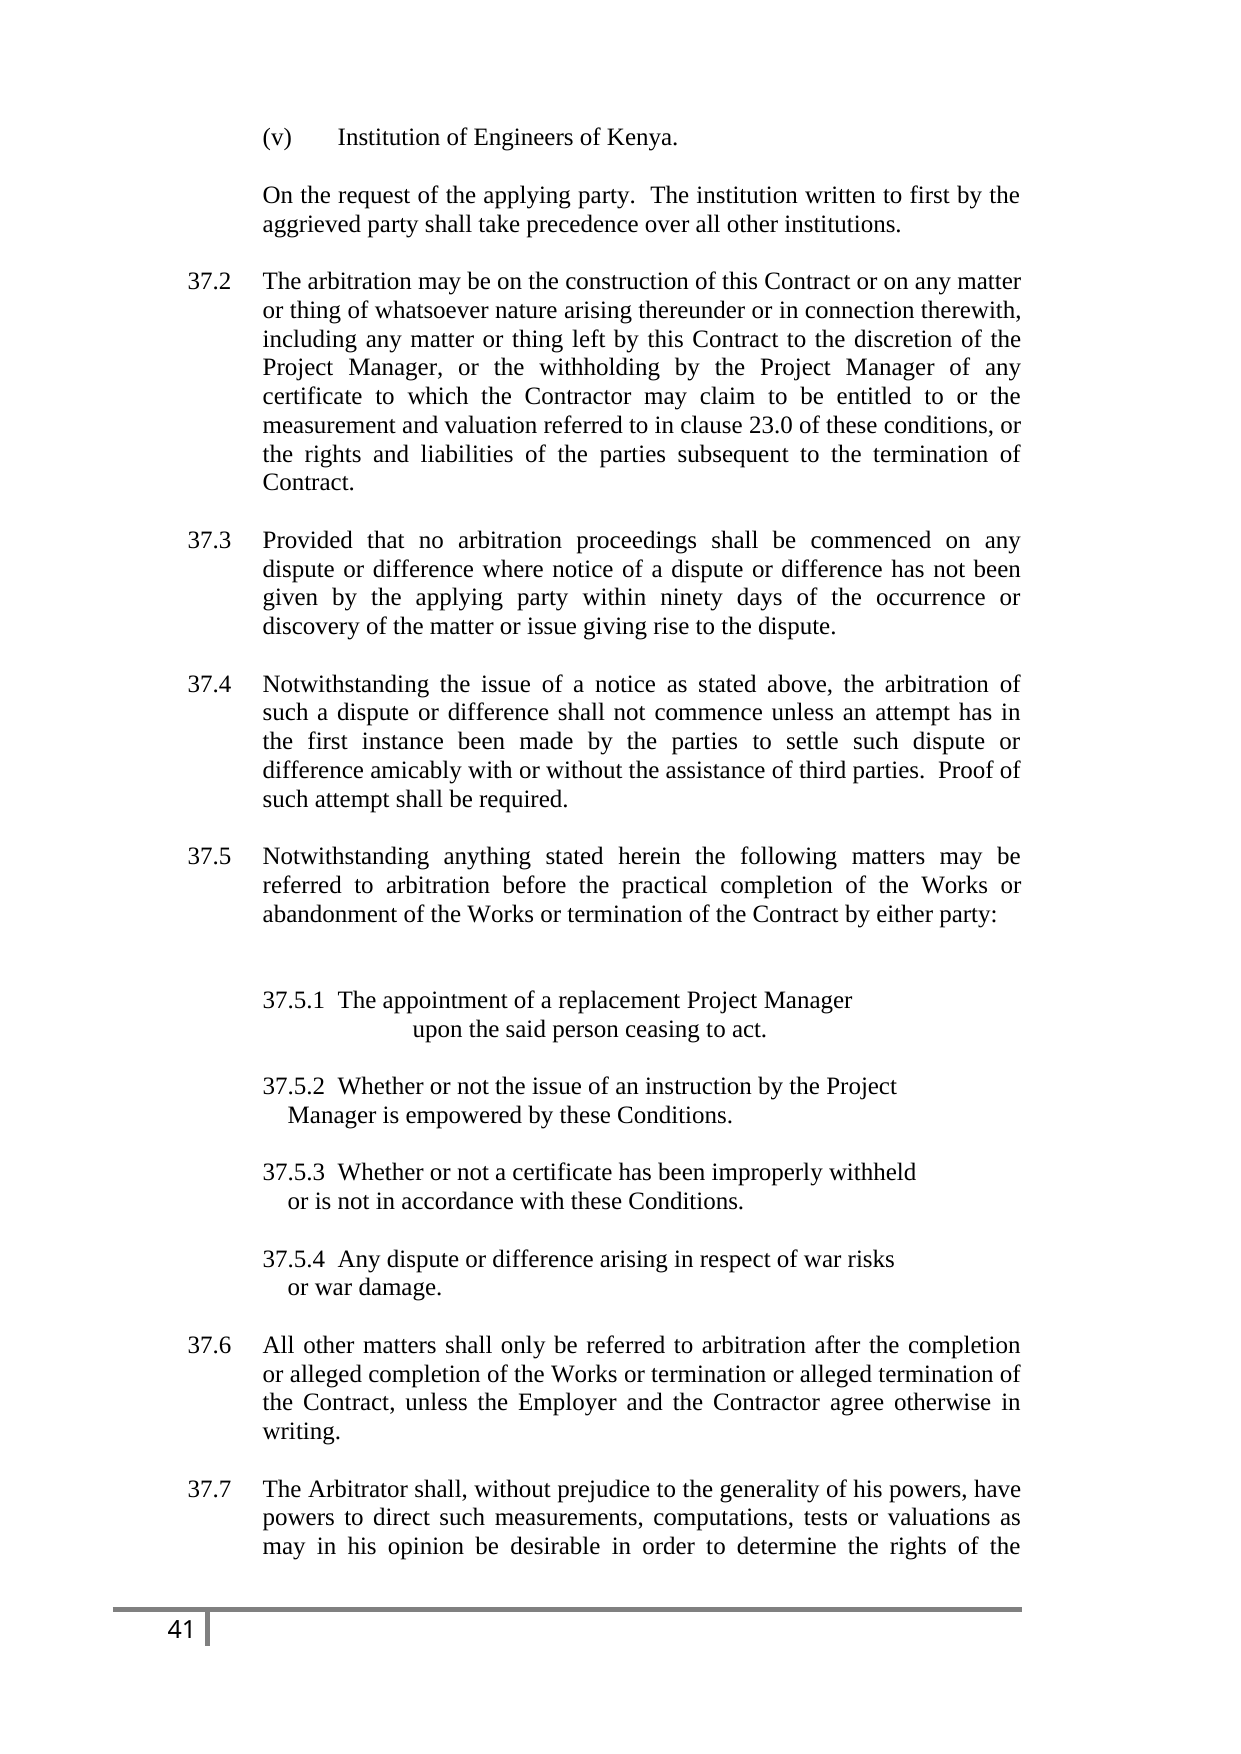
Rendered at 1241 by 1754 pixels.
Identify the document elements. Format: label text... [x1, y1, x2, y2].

list Whether or not a certificate has been improperly withheld [262, 1157, 1022, 1186]
list Institution of Engineers of Kenya. [262, 122, 1022, 151]
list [187, 1474, 1022, 1560]
text or is not in accordance with these Conditions. [287, 1186, 1022, 1215]
text or war damage. [287, 1272, 1022, 1301]
text Manager is empowered by these Conditions. [287, 1100, 1022, 1129]
list Whether or not the issue of an instruction by the Project [262, 1071, 1022, 1100]
list Notwithstanding anything stated herein the following matters may be referred to arbitration before the practical completion of the Works or abandonment of the Works or termination of the Contract by either party: [187, 841, 1022, 927]
list Provided that no arbitration proceedings shall be commenced on any dispute or difference where notice of a dispute or difference has not been given by the applying party within ninety days of the occurrence or discovery of the matter or issue giving rise to the dispute. [187, 525, 1022, 640]
list Any dispute or difference arising in respect of war risks [262, 1244, 1022, 1272]
list All other matters shall only be referred to arbitration after the completion or alleged completion of the Works or termination or alleged termination of the Contract, unless the Employer and the Contractor agree otherwise in writing. [187, 1330, 1022, 1445]
text On the request of the applying party. The institution written to first by the aggrieved party shall take precedence over all other institutions. [262, 180, 1022, 237]
list The arbitration may be on the construction of this Contract or on any matter or thing of whatsoever nature arising thereunder or in connection therewith, including any matter or thing left by this Contract to the discretion of the Project Manager, or the withholding by the Project Manager of any certificate to which the Contractor may claim to be entitled to or the measurement and valuation referred to in clause 23.0 of these conditions, or the rights and liabilities of the parties subsequent to the termination of Contract. [187, 266, 1022, 496]
list Notwithstanding the issue of a notice as stated above, the arbitration of such a dispute or difference shall not commence unless an attempt has in the first instance been made by the parties to settle such dispute or difference amicably with or without the assistance of third parties. Proof of such attempt shall be required. [187, 669, 1022, 812]
list The appointment of a replacement Project Manager [262, 985, 1022, 1014]
text upon the said person ceasing to act. [337, 1014, 1022, 1042]
